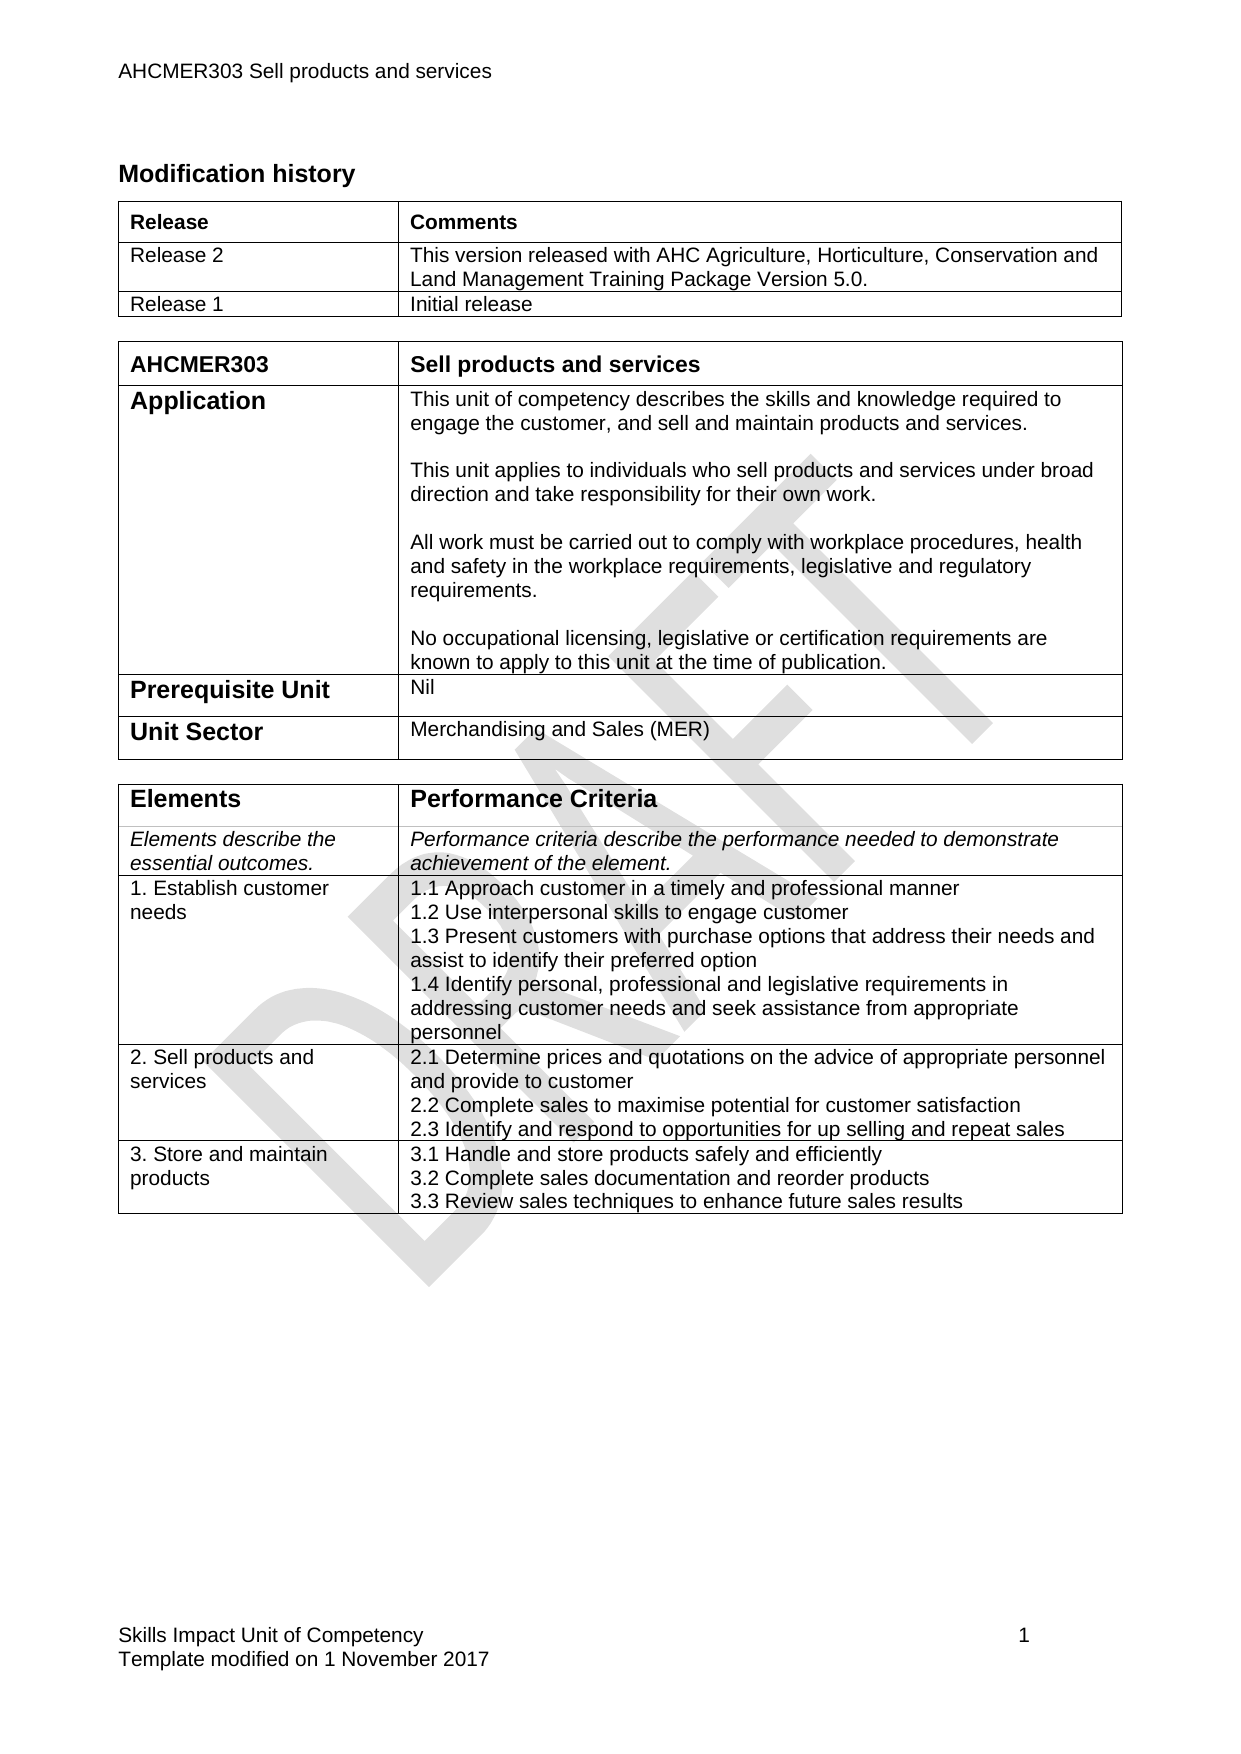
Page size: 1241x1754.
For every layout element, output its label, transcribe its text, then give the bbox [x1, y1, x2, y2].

table_header AHCMER303 [119, 342, 398, 385]
table_cell Merchandising and Sales (MER) [399, 717, 1122, 758]
table_header Sell products and services [399, 342, 1122, 385]
table_cell Nil [399, 675, 1122, 716]
table_header Comments [399, 202, 1121, 242]
table_cell 2.1 Determine prices and quotations on the advice of appropriate personnel and provide to customer 2.2 Complete sales to maximise potential for customer satisfaction 2.3 Identify and respond to opportunities for up selling and repeat sales [399, 1045, 1122, 1140]
table_cell 1. Establish customer needs [119, 876, 398, 1043]
table_cell 3.1 Handle and store products safely and efficiently 3.2 Complete sales documentation and reorder products 3.3 Review sales techniques to enhance future sales results [399, 1141, 1122, 1213]
table_cell 3. Store and maintain products [119, 1141, 398, 1213]
table_cell Release 1 [119, 292, 398, 316]
table_header Elements [119, 785, 398, 826]
table_header Performance Criteria [399, 785, 1122, 826]
table_cell Performance criteria describe the performance needed to demonstrate achievement of the element. [399, 827, 1122, 875]
table_cell Initial release [399, 292, 1121, 316]
table_cell Prerequisite Unit [119, 675, 398, 716]
table_cell Release 2 [119, 243, 398, 291]
table_header Release [119, 202, 398, 242]
table_cell Application [119, 386, 398, 674]
table_cell 1.1 Approach customer in a timely and professional manner 1.2 Use interpersonal skills to engage customer 1.3 Present customers with purchase options that address their needs and assist to identify their preferred option 1.4 Identify personal, professional and legislative requirements in addressing customer needs and seek assistance from appropriate personnel [399, 876, 1122, 1043]
subtitle Modification history [118, 159, 1122, 188]
table_cell This unit of competency describes the skills and knowledge required to engage the customer, and sell and maintain products and services. This unit applies to individuals who sell products and services under broad direction and take responsibility for their own work. All work must be carried out to comply with workplace procedures, health and safety in the workplace requirements, legislative and regulatory requirements. No occupational licensing, legislative or certification requirements are known to apply to this unit at the time of publication. [399, 386, 1122, 674]
table_cell Elements describe the essential outcomes. [119, 827, 398, 875]
table_cell Unit Sector [119, 717, 398, 758]
table_cell This version released with AHC Agriculture, Horticulture, Conservation and Land Management Training Package Version 5.0. [399, 243, 1121, 291]
table_cell 2. Sell products and services [119, 1045, 398, 1140]
